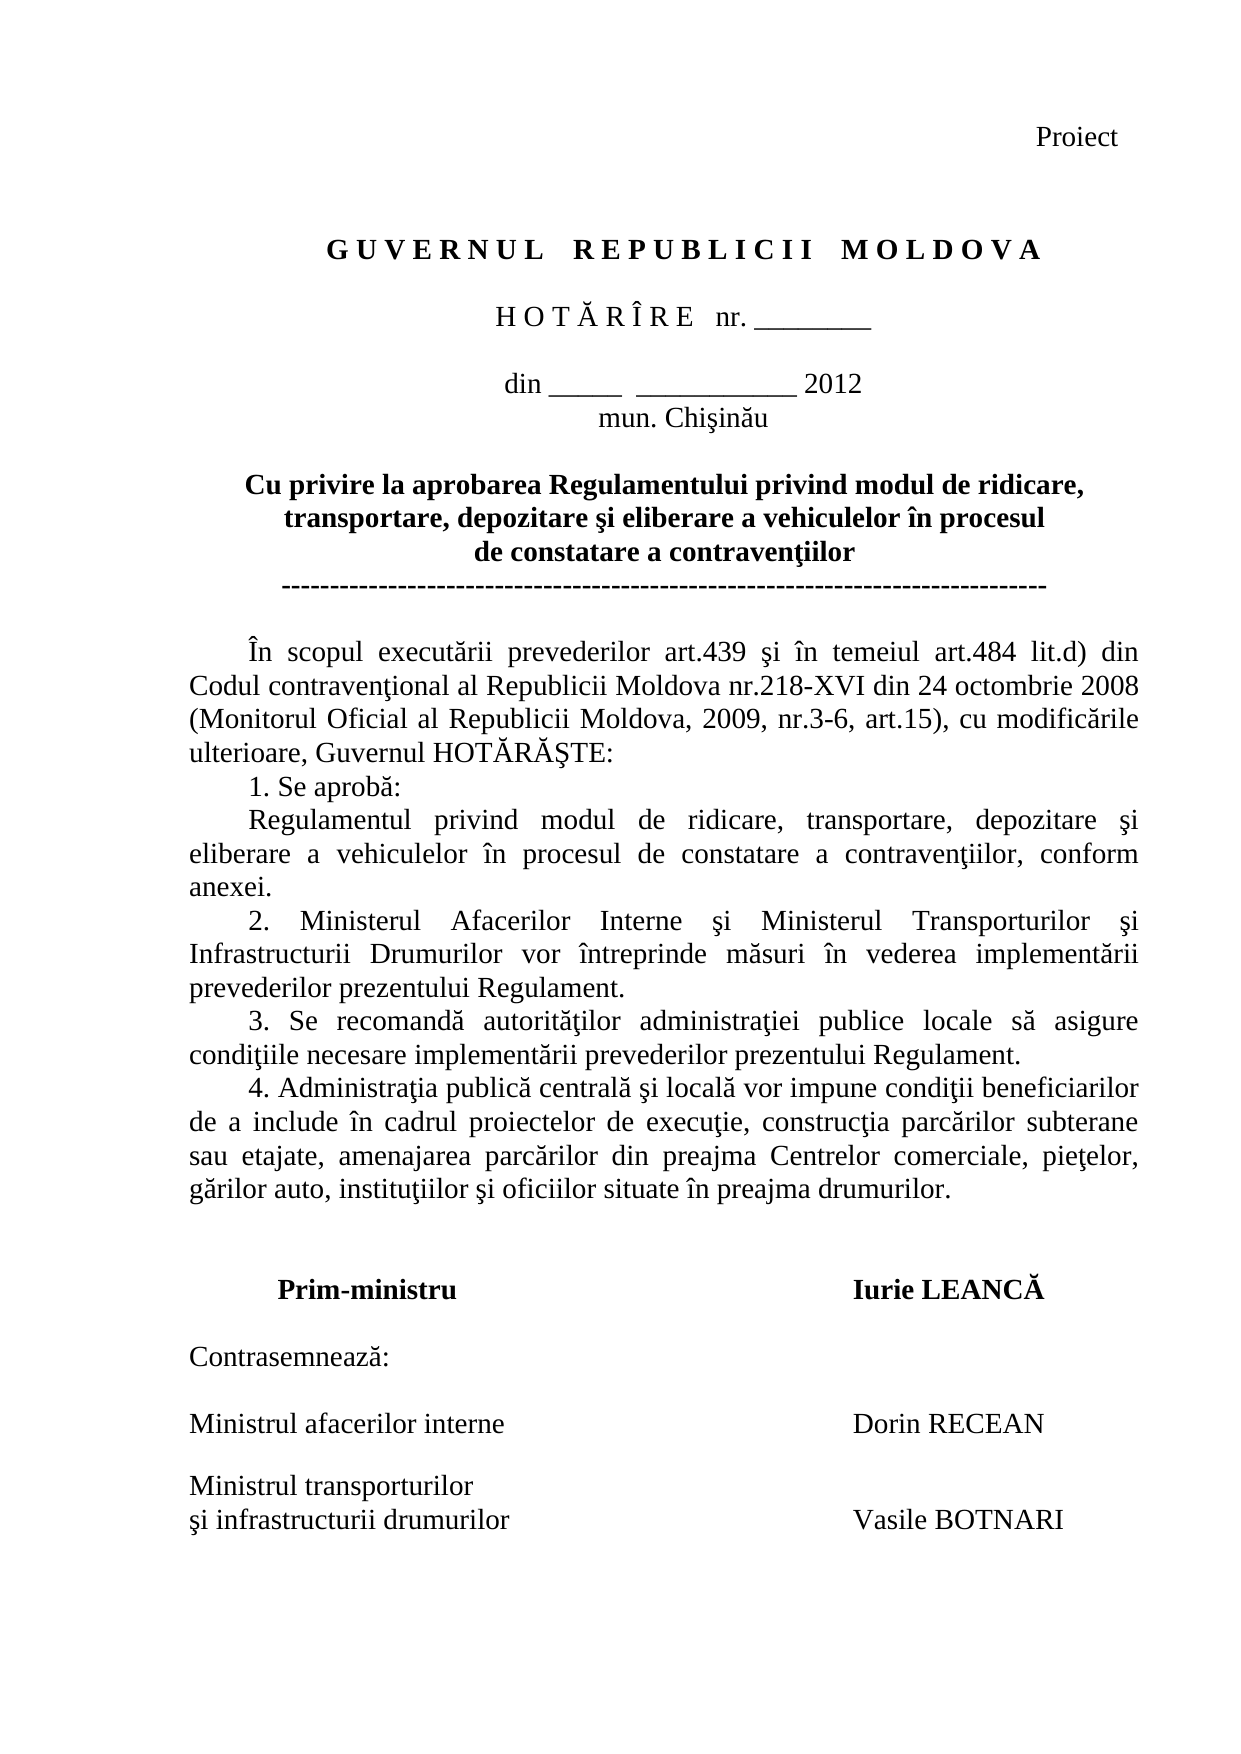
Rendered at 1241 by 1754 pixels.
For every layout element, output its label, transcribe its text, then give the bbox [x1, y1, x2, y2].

text Prim-ministru Iurie LEANCĂ [189, 1272, 1140, 1305]
text de constatare a contravenţiilor [189, 534, 1140, 567]
text din _____ ___________ 2012 [189, 366, 1140, 400]
text G U V E R N U L R E P U B L I C I I M O L D O V A [189, 232, 1140, 266]
text transportare, depozitare şi eliberare a vehiculelor în procesul [189, 500, 1140, 534]
text şi infrastructurii drumurilor Vasile BOTNARI [189, 1502, 1140, 1535]
text În scopul executării prevederilor art.439 şi în temeiul art.484 lit.d) din Codul contravenţional al Republicii Moldova nr.218-XVI din 24 octombrie 2008 (Monitorul Oficial al Republicii Moldova, 2009, nr.3-6, art.15), cu modificările ulterioare, Guvernul HOTĂRĂŞTE: [189, 634, 1140, 769]
text mun. Chişinău [189, 400, 1140, 433]
text Regulamentul privind modul de ridicare, transportare, depozitare şi eliberare a vehiculelor în procesul de constatare a contravenţiilor, conform anexei. [189, 802, 1140, 903]
text Contrasemnează: [189, 1339, 1140, 1372]
text 1. Se aprobă: [189, 769, 1140, 802]
text 2. Ministerul Afacerilor Interne şi Ministerul Transporturilor şi Infrastructurii Drumurilor vor întreprinde măsuri în vederea implementării prevederilor prezentului Regulament. [189, 903, 1140, 1003]
text Proiect [939, 119, 1140, 152]
text 4. Administraţia publică centrală şi locală vor impune condiţii beneficiarilor de a include în cadrul proiectelor de execuţie, construcţia parcărilor subterane sau etajate, amenajarea parcărilor din preajma Centrelor comerciale, pieţelor, gărilor auto, instituţiilor şi oficiilor situate în preajma drumurilor. [189, 1071, 1140, 1205]
text ------------------------------------------------------------------------------- [189, 567, 1140, 601]
text Ministrul transporturilor [189, 1468, 1140, 1502]
text Cu privire la aprobarea Regulamentului privind modul de ridicare, [189, 467, 1140, 500]
text 3. Se recomandă autorităţilor administraţiei publice locale să asigure condiţiile necesare implementării prevederilor prezentului Regulament. [189, 1003, 1140, 1071]
text H O T Ă R Î R E nr. ________ [189, 299, 1140, 333]
text Ministrul afacerilor interne Dorin RECEAN [189, 1406, 1140, 1439]
